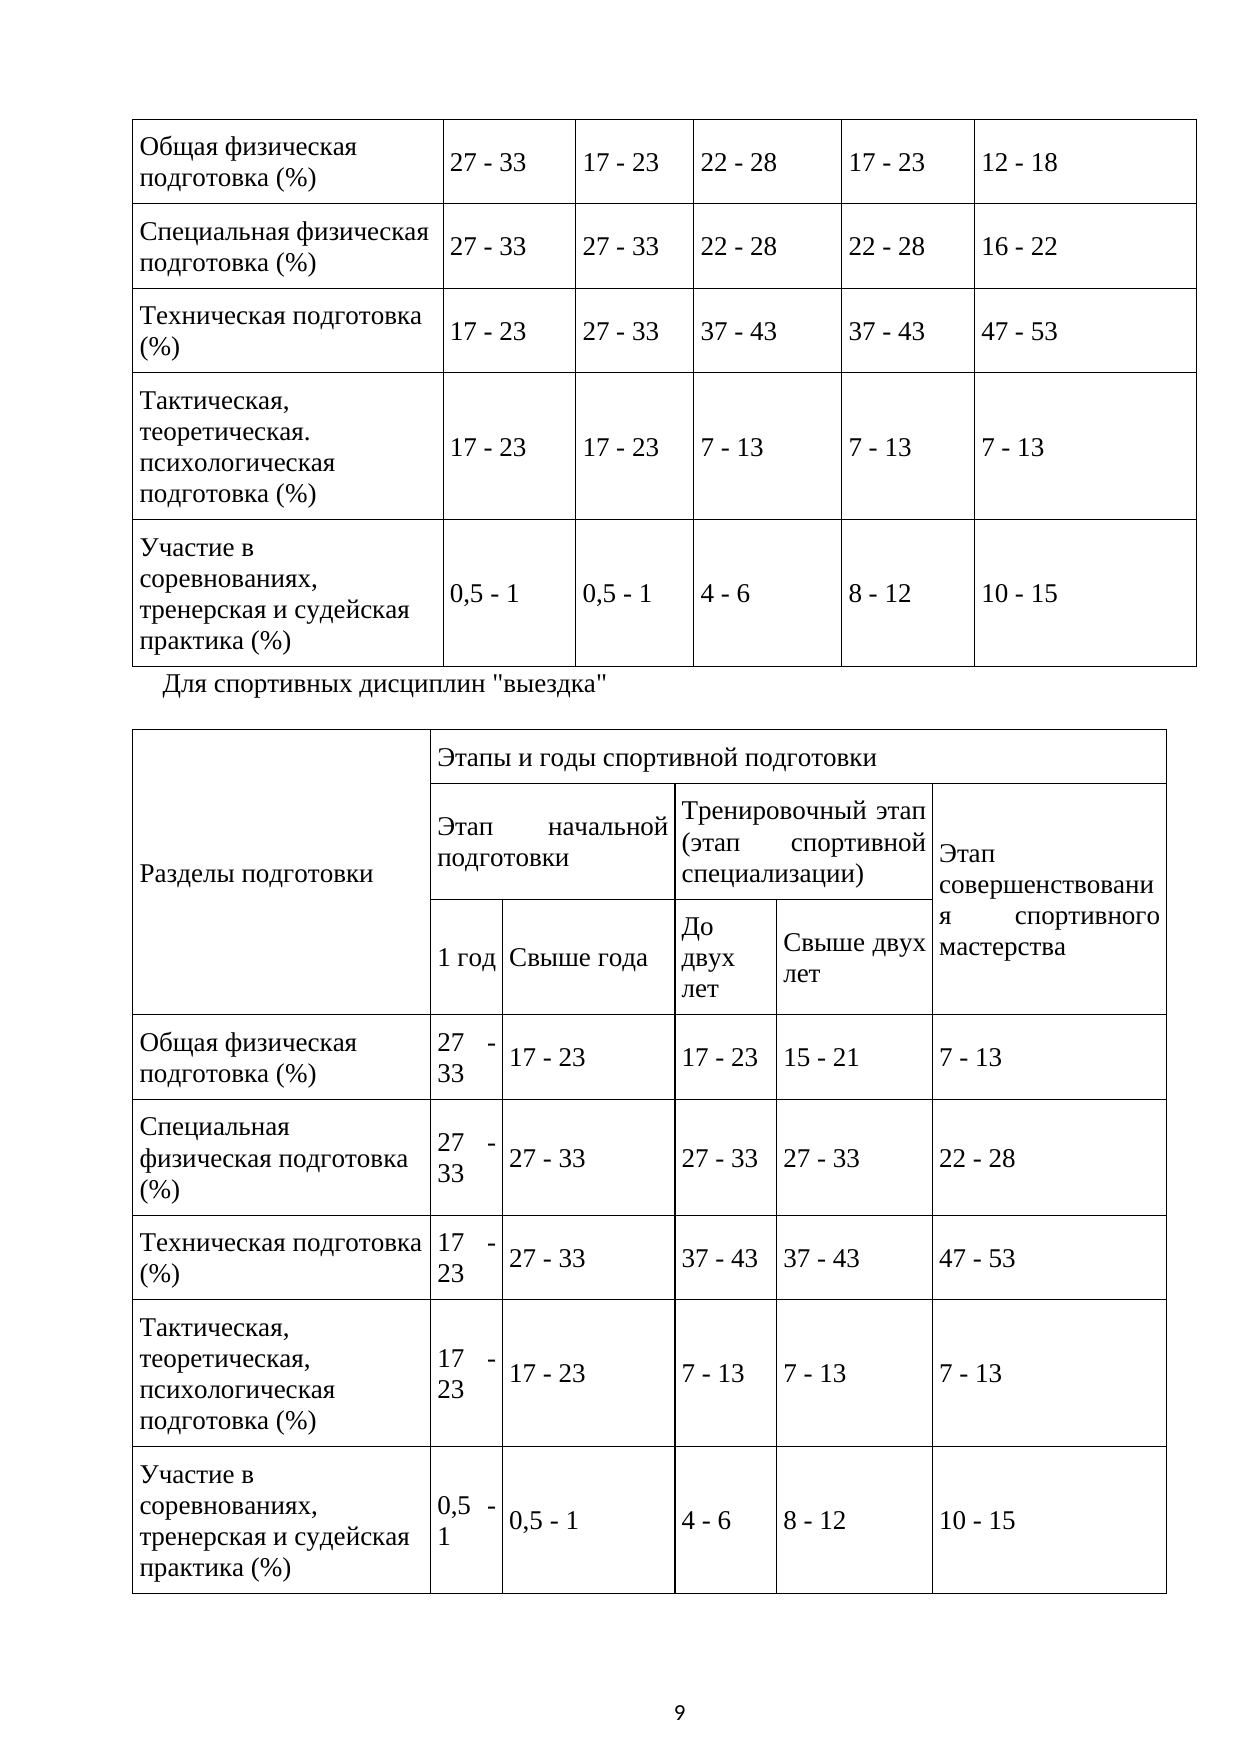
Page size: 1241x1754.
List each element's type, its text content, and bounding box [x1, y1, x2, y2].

table_cell 1 год [431, 900, 502, 1014]
table_cell 4 - 6 [676, 1447, 776, 1593]
table_cell Свыше года [503, 900, 674, 1014]
table_cell 22 - 28 [842, 204, 974, 288]
table_cell Тактическая, теоретическая. психологическая подготовка (%) [133, 373, 443, 519]
table_cell 8 - 12 [842, 520, 974, 666]
table_cell 47 - 53 [933, 1216, 1166, 1299]
table_cell 17 - 23 [576, 120, 693, 203]
table_cell 27 - 33 [676, 1100, 776, 1214]
table_cell 8 - 12 [777, 1447, 932, 1593]
table_cell 12 - 18 [975, 120, 1196, 203]
table_cell 17 - 23 [503, 1300, 674, 1446]
table_cell 27 - 33 [503, 1100, 674, 1214]
table_cell 22 - 28 [694, 204, 841, 288]
table_cell 7 - 13 [975, 373, 1196, 519]
table_cell 7 - 13 [676, 1300, 776, 1446]
table_cell Этап начальной подготовки [431, 784, 674, 898]
table_cell 37 - 43 [777, 1216, 932, 1299]
table_cell 22 - 28 [933, 1100, 1166, 1214]
table_cell 7 - 13 [694, 373, 841, 519]
table_cell 27 - 33 [431, 1015, 502, 1099]
table_header Разделы подготовки [133, 730, 430, 1014]
table_cell До двух лет [676, 900, 776, 1014]
table_cell 27 - 33 [503, 1216, 674, 1299]
table_cell 10 - 15 [933, 1447, 1166, 1593]
table_cell 4 - 6 [694, 520, 841, 666]
table_cell Этап совершенствования спортивного мастерства [933, 784, 1166, 1014]
table_cell 27 - 33 [444, 204, 575, 288]
table_cell Техническая подготовка (%) [133, 289, 443, 372]
table_cell Общая физическая подготовка (%) [133, 1015, 430, 1099]
table_cell 37 - 43 [676, 1216, 776, 1299]
table_cell 27 - 33 [576, 289, 693, 372]
table_cell Тактическая, теоретическая, психологическая подготовка (%) [133, 1300, 430, 1446]
table_header Этапы и годы спортивной подготовки [431, 730, 1166, 783]
table_cell 0,5 - 1 [431, 1447, 502, 1593]
table_cell 27 - 33 [431, 1100, 502, 1214]
table_cell 17 - 23 [444, 289, 575, 372]
table_cell 17 - 23 [431, 1216, 502, 1299]
table_cell 17 - 23 [842, 120, 974, 203]
table_cell 17 - 23 [576, 373, 693, 519]
table_cell 17 - 23 [444, 373, 575, 519]
table_cell 16 - 22 [975, 204, 1196, 288]
table_cell 27 - 33 [576, 204, 693, 288]
table_cell Участие в соревнованиях, тренерская и судейская практика (%) [133, 520, 443, 666]
table_cell 0,5 - 1 [444, 520, 575, 666]
table_cell Техническая подготовка (%) [133, 1216, 430, 1299]
table_cell 0,5 - 1 [503, 1447, 674, 1593]
table_cell 7 - 13 [777, 1300, 932, 1446]
table_cell 27 - 33 [444, 120, 575, 203]
table_cell 10 - 15 [975, 520, 1196, 666]
table_cell 15 - 21 [777, 1015, 932, 1099]
table_cell Общая физическая подготовка (%) [133, 120, 443, 203]
table_cell 7 - 13 [933, 1300, 1166, 1446]
table_cell Специальная физическая подготовка (%) [133, 204, 443, 288]
table_cell 0,5 - 1 [576, 520, 693, 666]
table_cell 7 - 13 [842, 373, 974, 519]
table_cell 17 - 23 [676, 1015, 776, 1099]
table_cell 7 - 13 [933, 1015, 1166, 1099]
table_cell 22 - 28 [694, 120, 841, 203]
table_cell Участие в соревнованиях, тренерская и судейская практика (%) [133, 1447, 430, 1593]
table_cell 17 - 23 [431, 1300, 502, 1446]
table_cell Тренировочный этап (этап спортивной специализации) [676, 784, 932, 898]
table_cell 17 - 23 [503, 1015, 674, 1099]
table_cell Свыше двух лет [777, 900, 932, 1014]
table_cell Специальная физическая подготовка (%) [133, 1100, 430, 1214]
text Для спортивных дисциплин "выездка" [162, 667, 1196, 698]
table_cell 47 - 53 [975, 289, 1196, 372]
table_cell 37 - 43 [694, 289, 841, 372]
table_cell 27 - 33 [777, 1100, 932, 1214]
table_cell 37 - 43 [842, 289, 974, 372]
